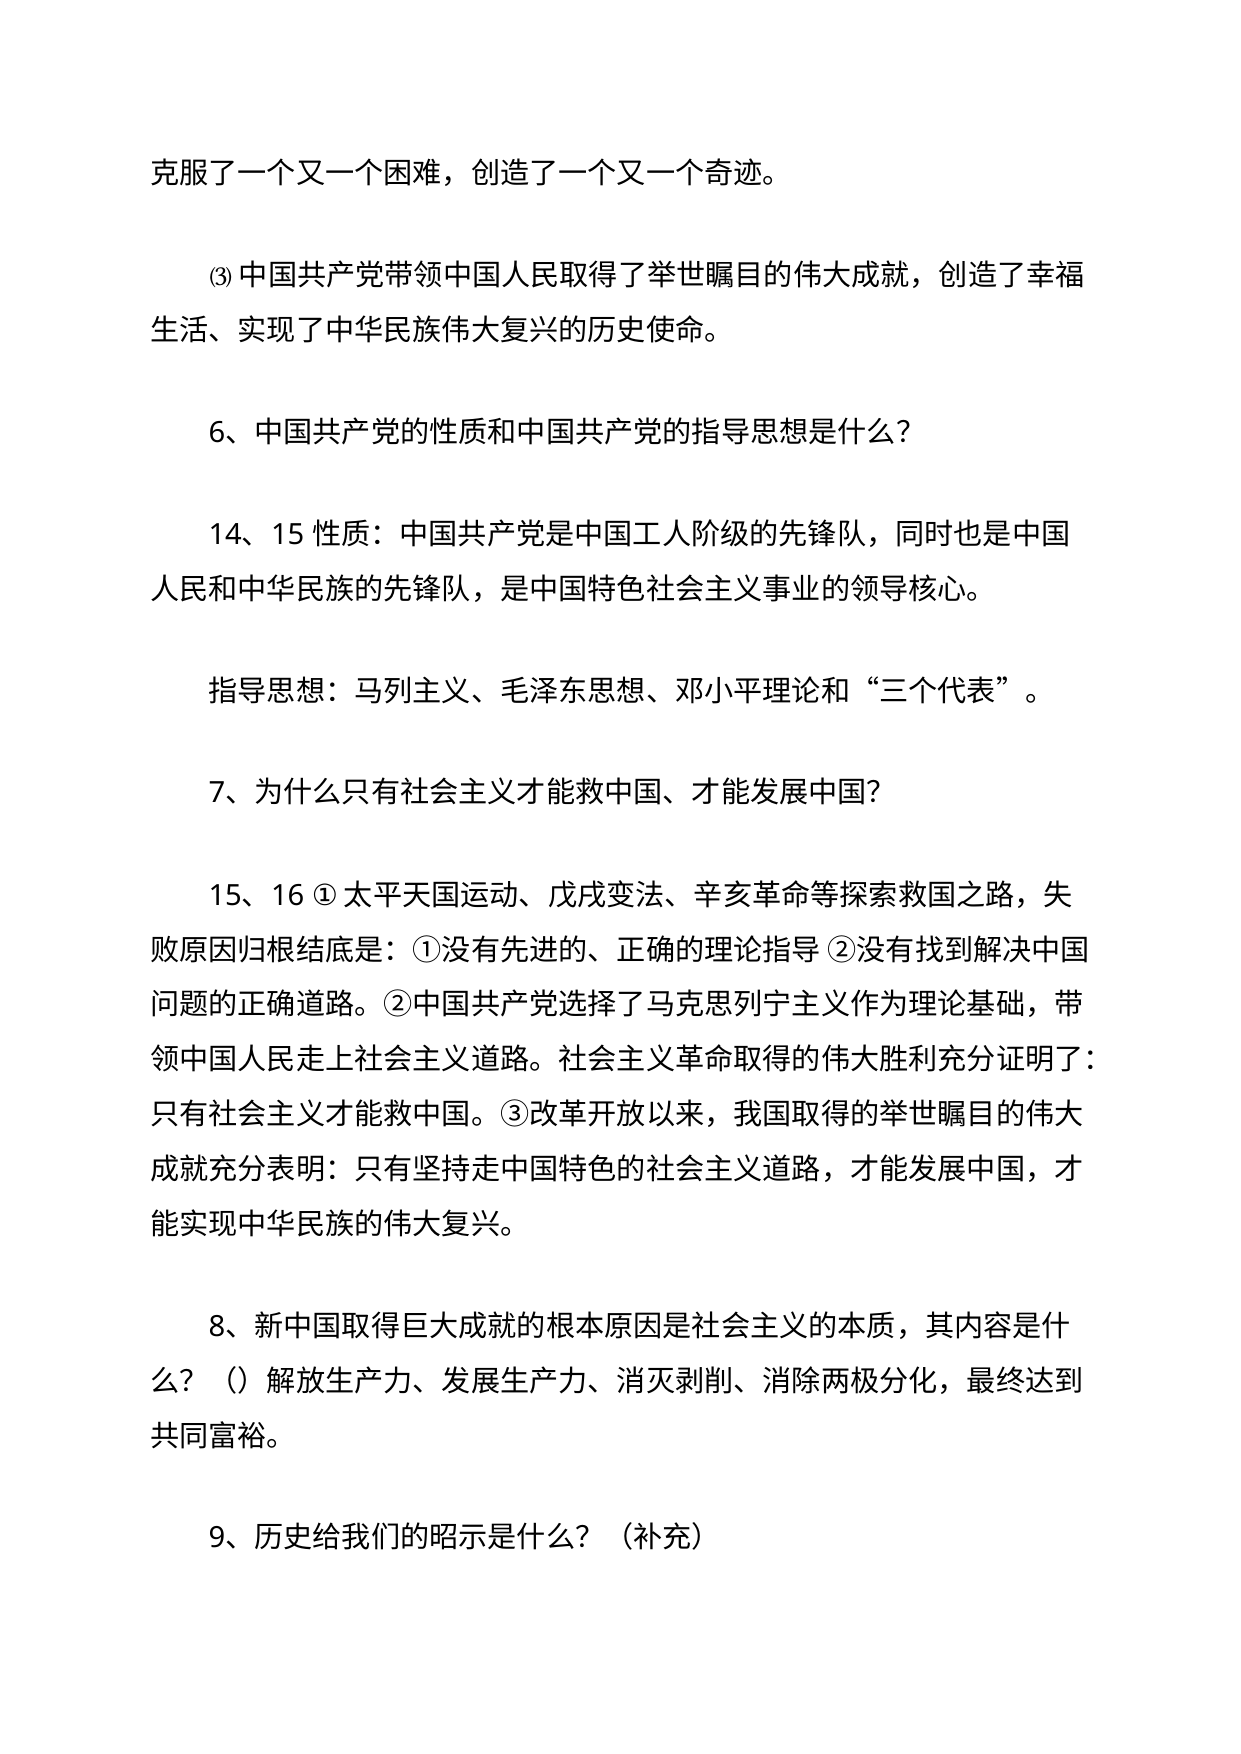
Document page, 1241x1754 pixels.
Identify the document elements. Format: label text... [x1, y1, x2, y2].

text 6、中国共产党的性质和中国共产党的指导思想是什么？ [150, 408, 1090, 451]
text 15、16 ①太平天国运动、戊戌变法、辛亥革命等探索救国之路，失败原因归根结底是：①没有先进的、正确的理论指导 ②没有找到解决中国问题的正确道路。②中国共产党选择了马克思列宁主义作为理论基础，带领中国人民走上社会主义道路。社会主义革命取得的伟大胜利充分证明了：只有社会主义才能救中国。③改革开放以来，我国取得的举世瞩目的伟大成就充分表明：只有坚持走中国特色的社会主义道路，才能发展中国，才能实现中华民族的伟大复兴。 [150, 871, 1090, 1243]
text ⑶中国共产党带领中国人民取得了举世瞩目的伟大成就，创造了幸福生活、实现了中华民族伟大复兴的历史使命。 [150, 252, 1090, 349]
text 9、历史给我们的昭示是什么？（补充） [150, 1514, 1090, 1556]
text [150, 150, 1090, 192]
text 7、为什么只有社会主义才能救中国、才能发展中国？ [150, 769, 1090, 811]
text 指导思想：马列主义、毛泽东思想、邓小平理论和“三个代表”。 [150, 667, 1090, 709]
text 8、新中国取得巨大成就的根本原因是社会主义的本质，其内容是什么？（）解放生产力、发展生产力、消灭剥削、消除两极分化，最终达到共同富裕。 [150, 1302, 1090, 1454]
text 14、15 性质：中国共产党是中国工人阶级的先锋队，同时也是中国人民和中华民族的先锋队，是中国特色社会主义事业的领导核心。 [150, 511, 1090, 608]
